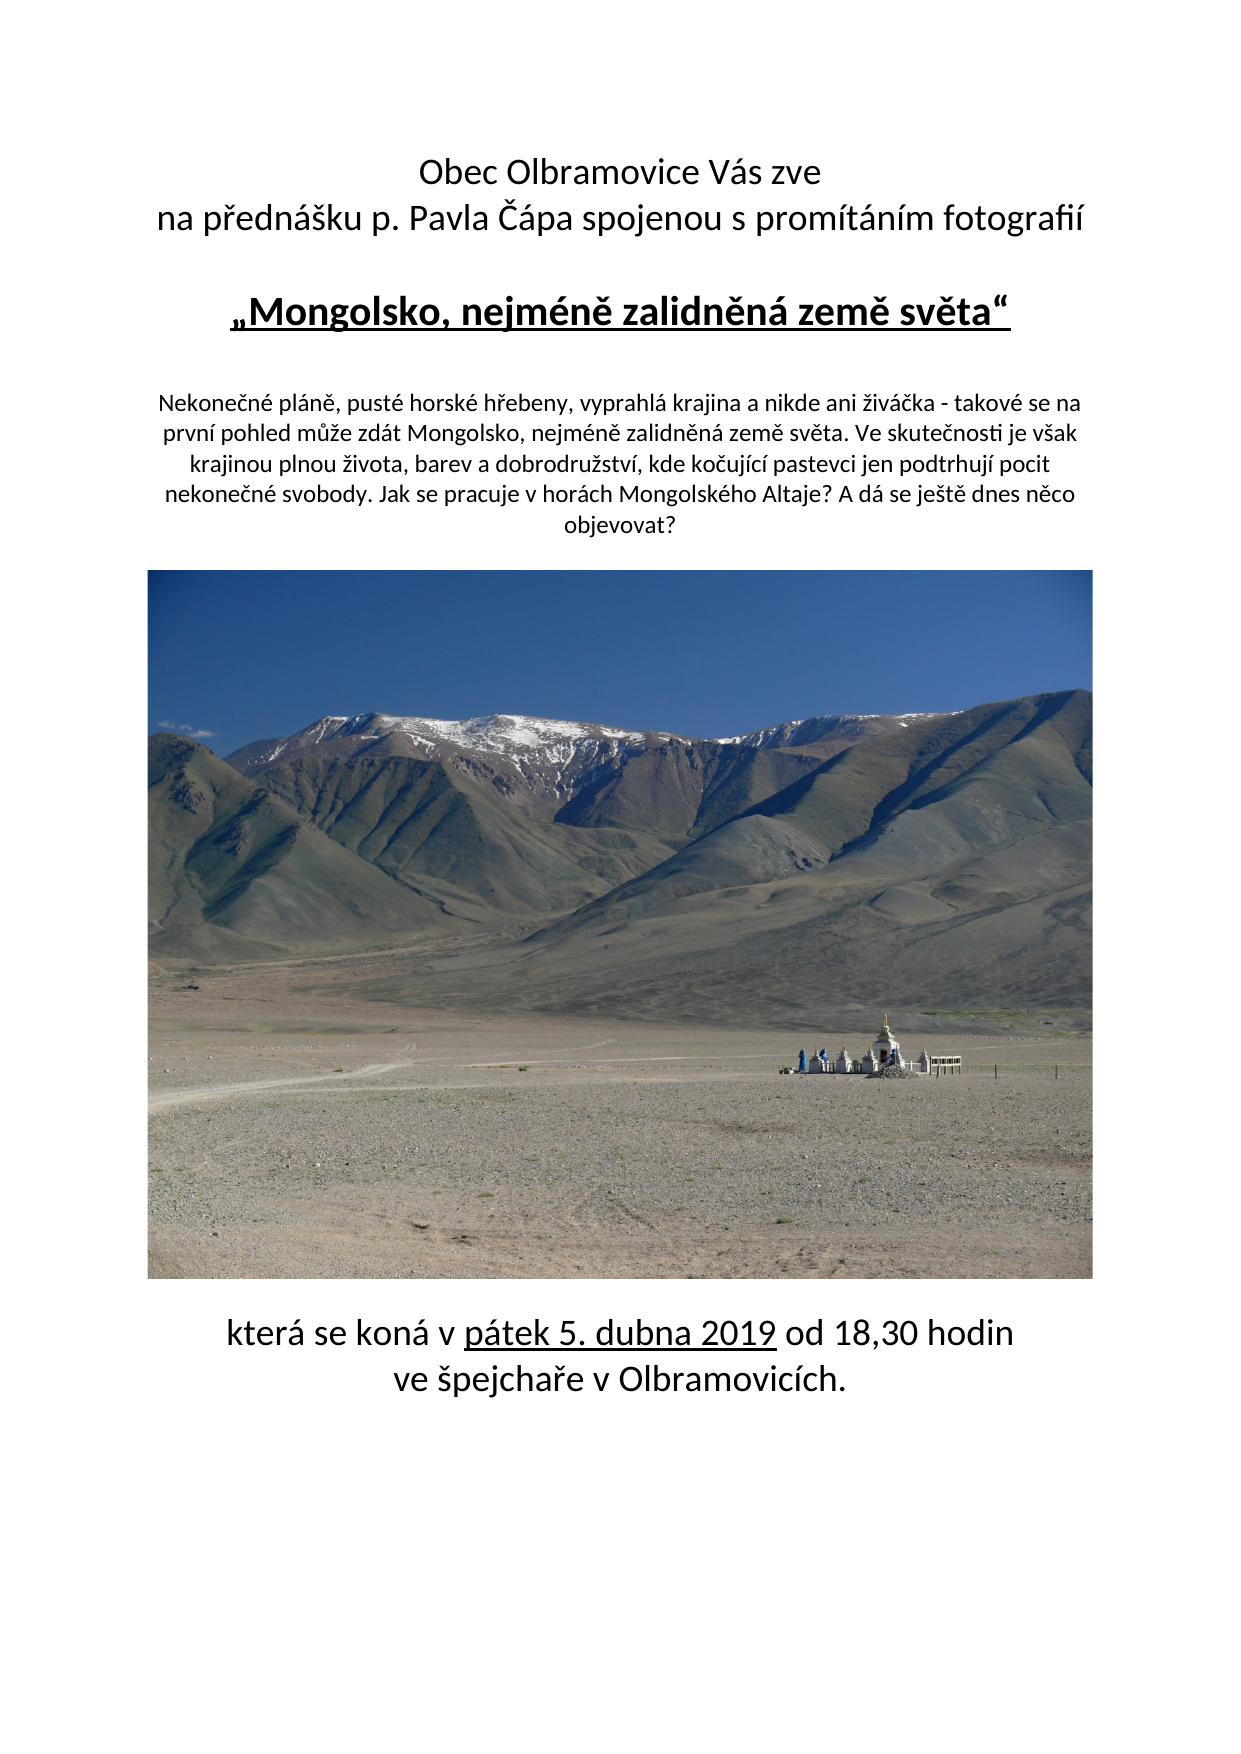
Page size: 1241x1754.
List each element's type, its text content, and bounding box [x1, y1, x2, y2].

text ve špejchaře v Olbramovicích. [148, 1355, 1093, 1401]
picture [147, 570, 1093, 1279]
text která se koná v pátek 5. dubna 2019 od 18,30 hodin [148, 1309, 1093, 1355]
text Nekonečné pláně, pusté horské hřebeny, vyprahlá krajina a nikde ani živáčka - takové se na první pohled může zdát Mongolsko, nejméně zalidněná země světa. Ve skutečnosti je však krajinou plnou života, barev a dobrodružství, kde kočující pastevci jen podtrhují pocit nekonečné svobody. Jak se pracuje v horách Mongolského Altaje? A dá se ještě dnes něco objevovat? [148, 387, 1093, 539]
text Obec Olbramovice Vás zve [148, 148, 1093, 193]
text „Mongolsko, nejméně zalidněná země světa“ [148, 285, 1093, 336]
text na přednášku p. Pavla Čápa spojenou s promítáním fotografií [148, 193, 1093, 239]
